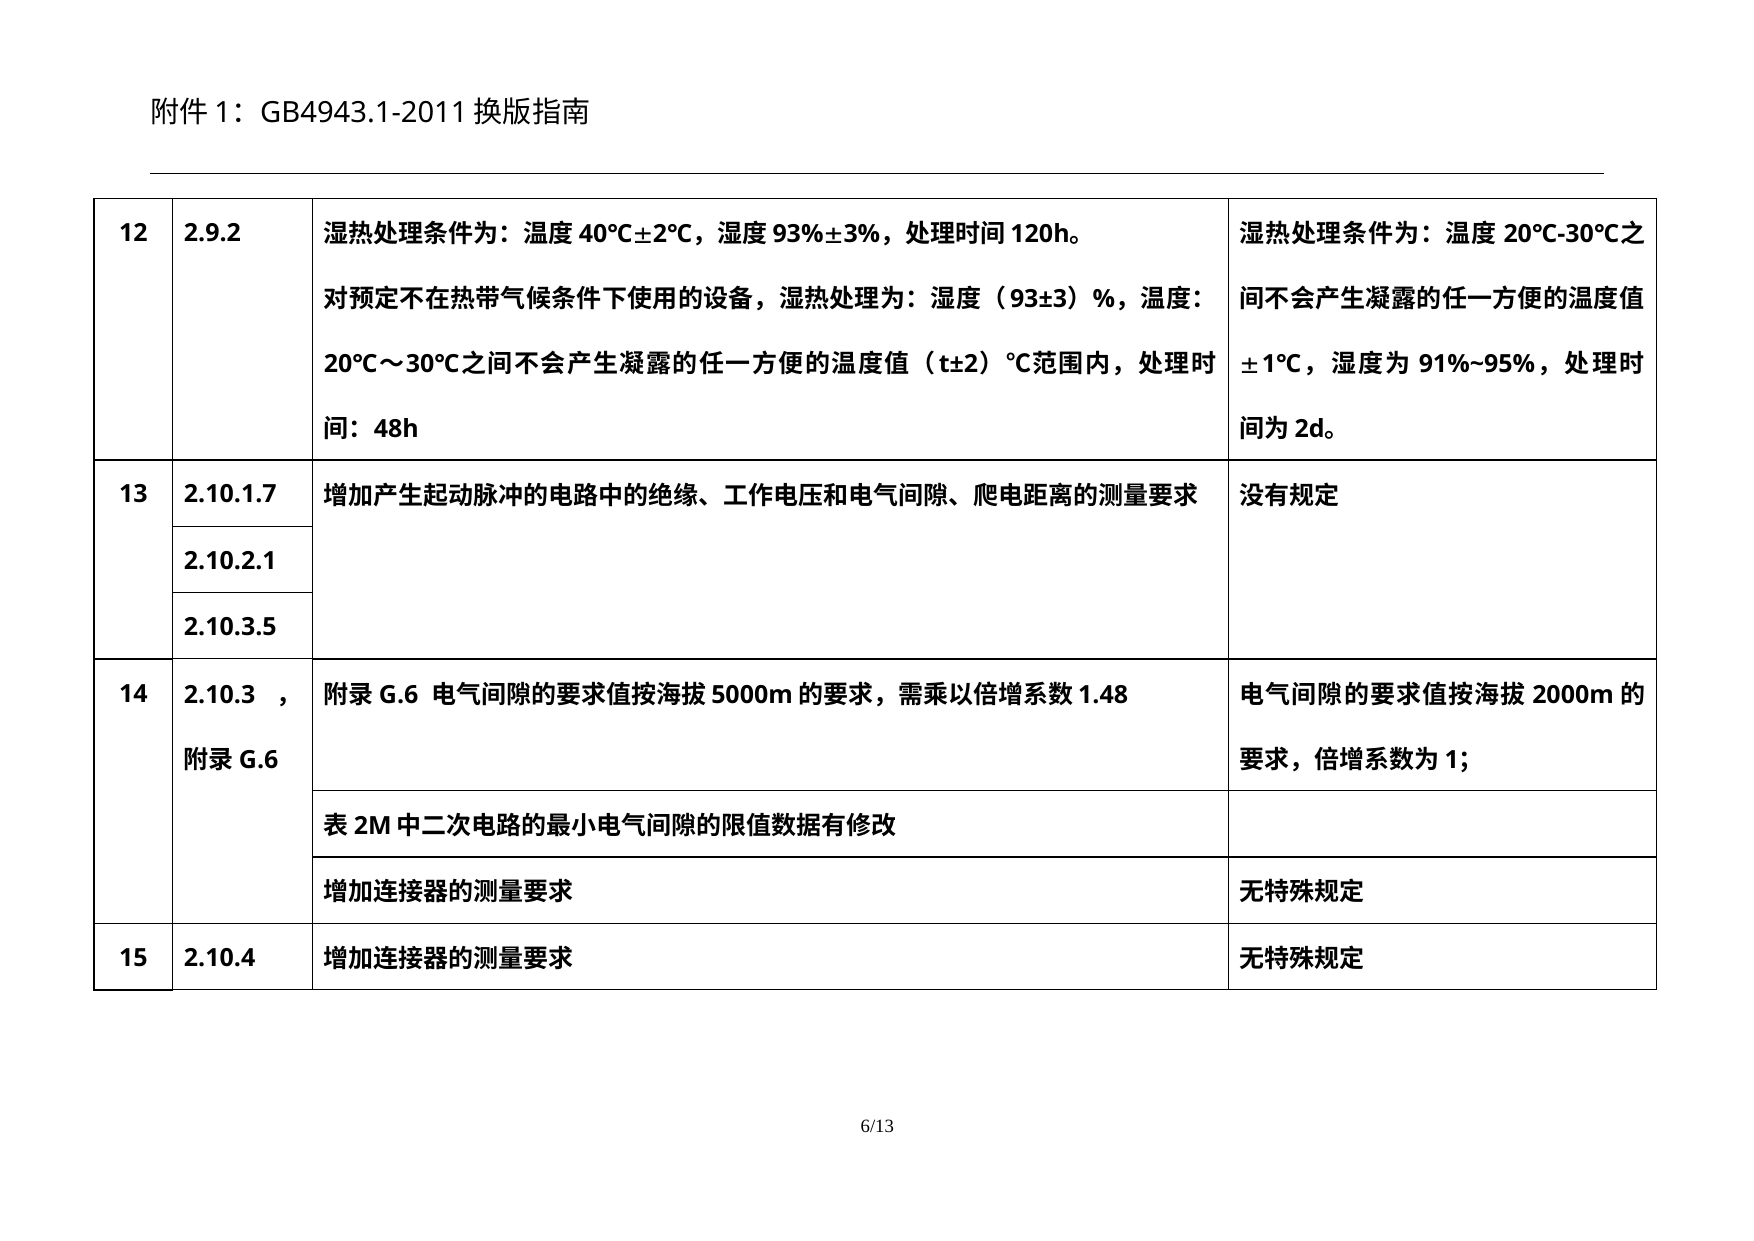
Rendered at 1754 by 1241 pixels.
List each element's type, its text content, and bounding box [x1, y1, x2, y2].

table_cell 没有规定 [1229, 461, 1656, 658]
table_cell 无特殊规定 [1229, 924, 1656, 989]
table_cell [1229, 791, 1656, 856]
table_cell 15 [95, 924, 172, 989]
table_cell 增加连接器的测量要求 [313, 858, 1228, 922]
table_cell 增加连接器的测量要求 [313, 924, 1228, 989]
table_cell 湿热处理条件为：温度40℃2℃，湿度93%3%，处理时间120h。 对预定不在热带气候条件下使用的设备，湿热处理为：湿度（93±3）%，温度：20℃～30℃之间不会产生凝露的任一方便的温度值（t±2）℃范围内，处理时间：48h [313, 199, 1228, 459]
table_cell 2.9.2 [173, 199, 312, 459]
table_cell 电气间隙的要求值按海拔2000m的要求，倍增系数为1； [1229, 660, 1656, 790]
table_cell 13 [95, 461, 172, 658]
table_cell 2.10.4 [173, 924, 312, 989]
table_cell 2.10.1.7 [173, 461, 312, 526]
table_cell 2.10.2.1 [173, 527, 312, 592]
table_cell 表2M中二次电路的最小电气间隙的限值数据有修改 [313, 791, 1228, 856]
table_cell 2.10.3.5 [173, 593, 312, 658]
table_cell 湿热处理条件为：温度20℃-30℃之间不会产生凝露的任一方便的温度值1℃，湿度为91%~95%，处理时间为2d。 [1229, 199, 1656, 459]
table_cell 无特殊规定 [1229, 858, 1656, 922]
table_cell 2.10.3，附录G.6 [173, 659, 312, 922]
table_cell 12 [95, 199, 172, 459]
table_cell 附录G.6 电气间隙的要求值按海拔5000m的要求，需乘以倍增系数1.48 [313, 660, 1228, 790]
table_cell 14 [95, 660, 172, 922]
table_cell 增加产生起动脉冲的电路中的绝缘、工作电压和电气间隙、爬电距离的测量要求 [313, 461, 1228, 658]
